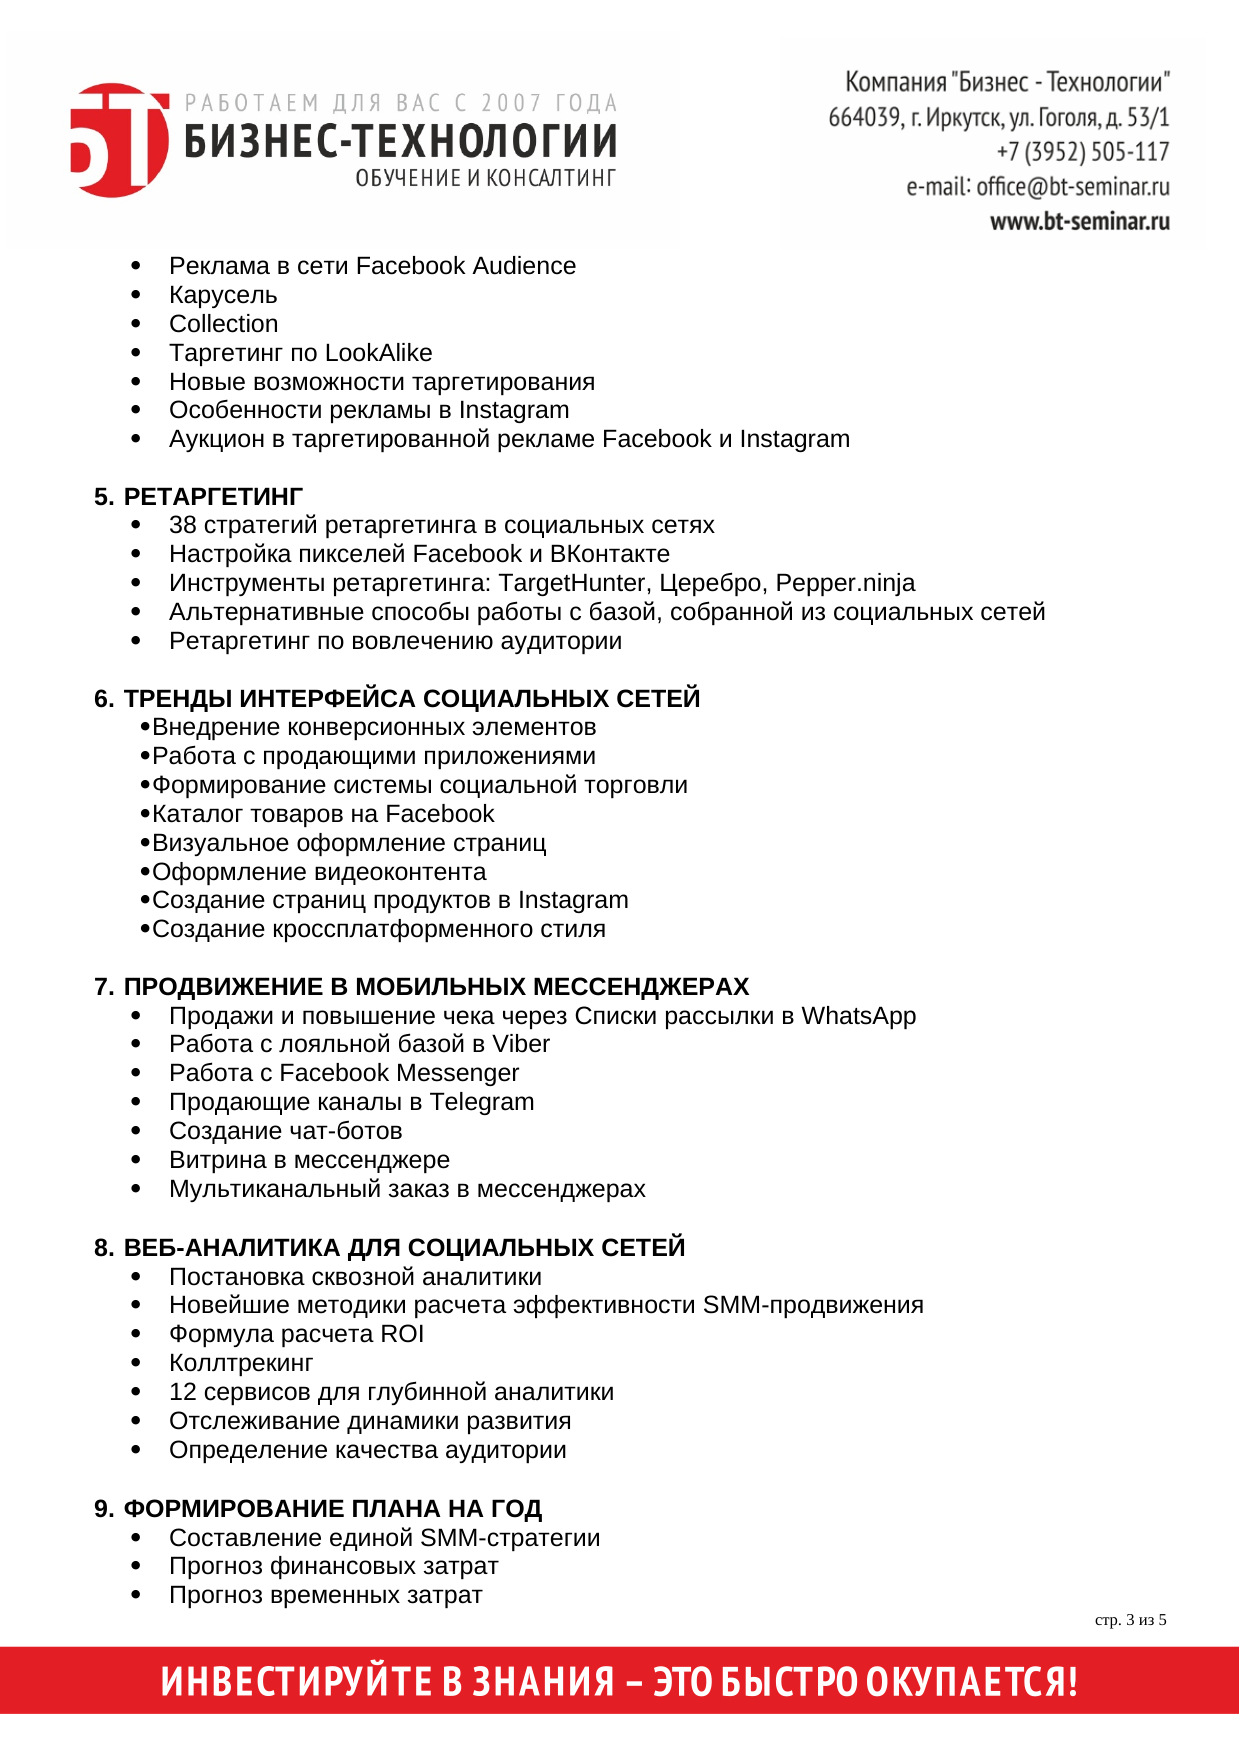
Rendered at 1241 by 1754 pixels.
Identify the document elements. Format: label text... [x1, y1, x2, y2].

list Внедрение конверсионных элементов [141, 712, 1167, 741]
list Формирование системы социальной торговли [141, 770, 1167, 799]
list Работа с Facebook Messenger [131, 1058, 1167, 1087]
list ФОРМИРОВАНИЕ ПЛАНА НА ГОД [94, 1494, 1167, 1522]
list Прогноз временных затрат [131, 1580, 1167, 1609]
list Создание чат-ботов [131, 1116, 1167, 1145]
list Инструменты ретаргетинга: TargetHunter, Церебро, Pepper.ninja [131, 568, 1167, 597]
list Новые возможности таргетирования [131, 366, 1167, 395]
list Формула расчета ROI [131, 1319, 1167, 1348]
list Витрина в мессенджере [131, 1145, 1167, 1174]
picture [0, 1646, 1239, 1714]
list Карусель [131, 280, 1167, 309]
list 12 сервисов для глубинной аналитики [131, 1377, 1167, 1406]
list Прогноз финансовых затрат [131, 1551, 1167, 1580]
list Работа с лояльной базой в Viber [131, 1029, 1167, 1058]
list Каталог товаров на Facebook [141, 799, 1167, 828]
list Продающие каналы в Telegram [131, 1087, 1167, 1116]
list ПРОДВИЖЕНИЕ В МОБИЛЬНЫХ МЕССЕНДЖЕРАХ [94, 972, 1167, 1001]
list РЕТАРГЕТИНГ [94, 482, 1167, 511]
list Таргетинг по LookAlike [131, 338, 1167, 366]
list 38 стратегий ретаргетинга в социальных сетях [131, 511, 1167, 539]
list Альтернативные способы работы с базой, собранной из социальных сетей [131, 597, 1167, 626]
picture [6, 31, 680, 249]
list Аукцион в таргетированной рекламе Facebook и Instagram [131, 424, 1167, 453]
list Новейшие методики расчета эффективности SMM-продвижения [131, 1290, 1167, 1319]
list Ретаргетинг по вовлечению аудитории [131, 626, 1167, 655]
list Работа с продающими приложениями [141, 741, 1167, 770]
list Collection [131, 309, 1167, 338]
list Составление единой SMM-стратегии [131, 1522, 1167, 1551]
list Постановка сквозной аналитики [131, 1262, 1167, 1290]
picture [780, 37, 1206, 250]
list Визуальное оформление страниц [141, 828, 1167, 857]
list Коллтрекинг [131, 1348, 1167, 1377]
list Отслеживание динамики развития [131, 1406, 1167, 1435]
list Определение качества аудитории [131, 1435, 1167, 1463]
list Создание кроссплатформенного стиля [141, 914, 1167, 943]
list Настройка пикселей Facebook и ВКонтакте [131, 539, 1167, 568]
list Особенности рекламы в Instagram [131, 395, 1167, 424]
list Продажи и повышение чека через Списки рассылки в WhatsApp [131, 1001, 1167, 1029]
list Создание страниц продуктов в Instagram [141, 885, 1167, 914]
list Мультиканальный заказ в мессенджерах [131, 1174, 1167, 1203]
list ТРЕНДЫ ИНТЕРФЕЙСА СОЦИАЛЬНЫХ СЕТЕЙ [94, 683, 1167, 712]
list Оформление видеоконтента [141, 857, 1167, 885]
list Реклама в сети Facebook Audience [131, 251, 1167, 280]
list ВЕБ-АНАЛИТИКА ДЛЯ СОЦИАЛЬНЫХ СЕТЕЙ [94, 1233, 1167, 1262]
